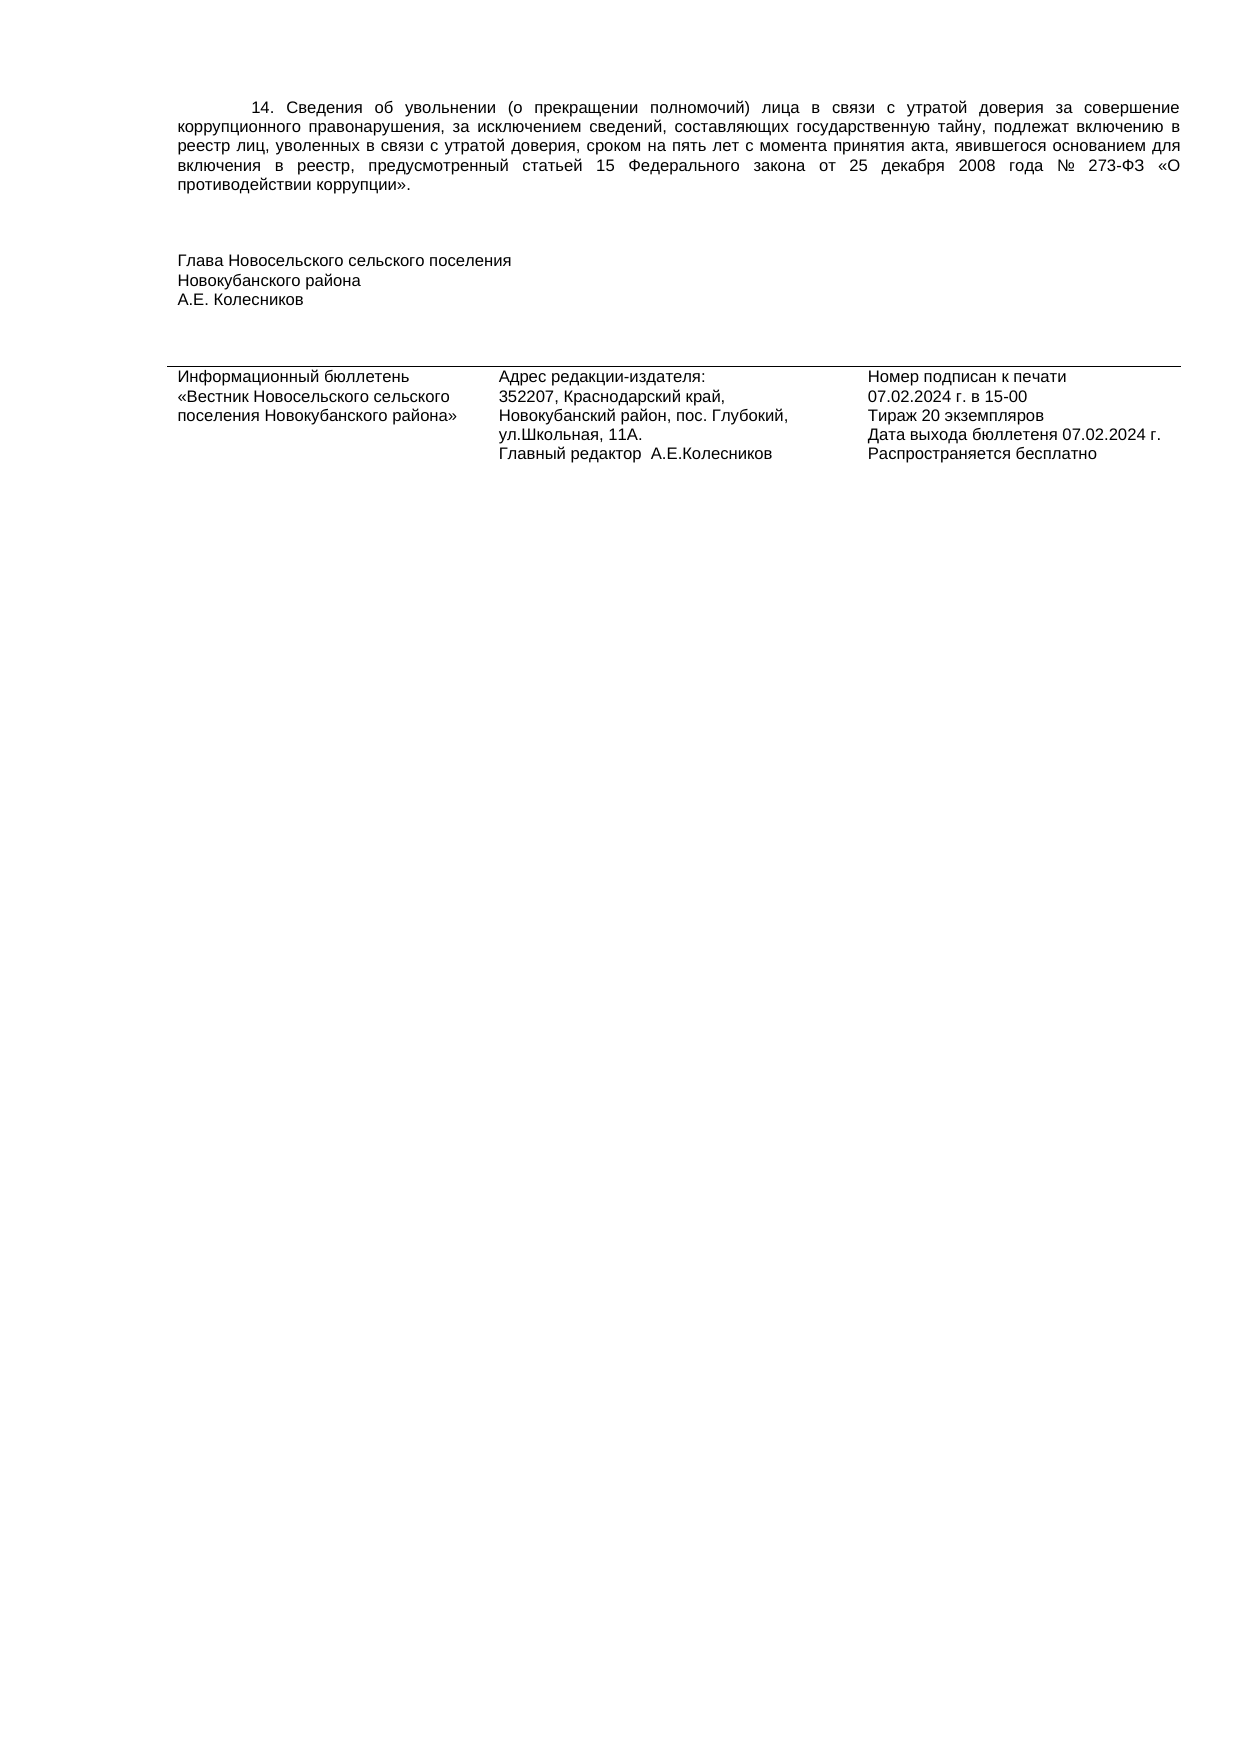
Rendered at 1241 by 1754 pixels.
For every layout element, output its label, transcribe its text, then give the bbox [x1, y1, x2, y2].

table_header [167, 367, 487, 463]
text Глава Новосельского сельского поселения [177, 251, 1181, 270]
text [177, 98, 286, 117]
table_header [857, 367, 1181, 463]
text Новокубанского района [177, 270, 1181, 289]
text А.Е. Колесников [177, 289, 1181, 309]
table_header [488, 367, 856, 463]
